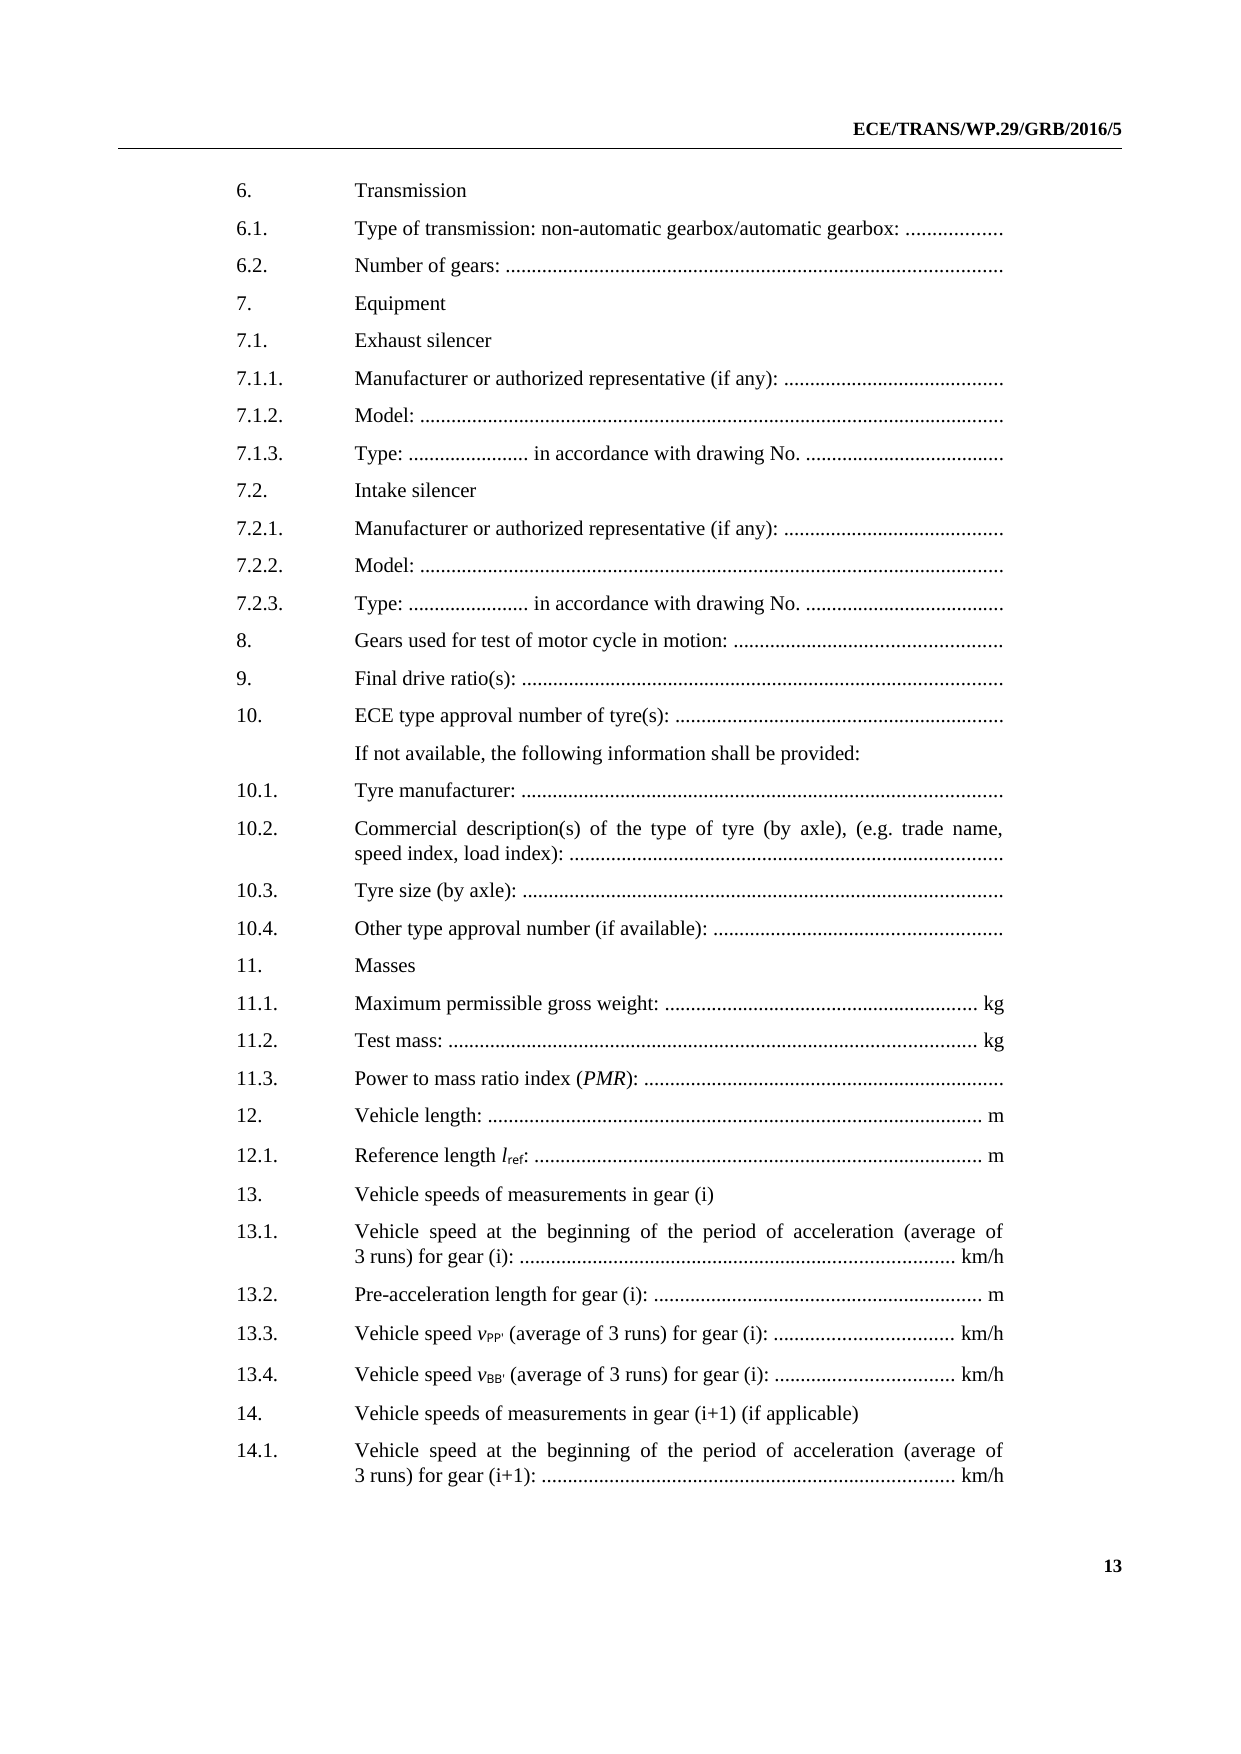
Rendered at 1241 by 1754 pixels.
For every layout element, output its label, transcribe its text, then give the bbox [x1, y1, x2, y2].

text 11.3. Power to mass ratio index (PMR): [236, 1065, 1004, 1090]
text 13.3. Vehicle speed vPP' (average of 3 runs) for gear (i): km/h [236, 1318, 1004, 1347]
text 10. ECE type approval number of tyre(s): [236, 702, 1004, 727]
text 10.4. Other type approval number (if available): [236, 915, 1004, 940]
text 13.4. Vehicle speed vBB' (average of 3 runs) for gear (i): km/h [236, 1359, 1004, 1387]
text 7.2.1. Manufacturer or authorized representative (if any): [236, 515, 1004, 540]
text 8. Gears used for test of motor cycle in motion: [236, 627, 1004, 652]
text 13.2. Pre-acceleration length for gear (i): m [236, 1281, 1004, 1306]
text 14. Vehicle speeds of measurements in gear (i+1) (if applicable) [236, 1400, 1004, 1425]
text 13. Vehicle speeds of measurements in gear (i) [236, 1181, 1004, 1206]
text 10.2. Commercial description(s) of the type of tyre (by axle), (e.g. trade name, speed index, load index): [236, 815, 1004, 865]
text If not available, the following information shall be provided: [236, 740, 1004, 765]
text 9. Final drive ratio(s): [236, 665, 1004, 690]
text 12.1. Reference length lref: m [236, 1140, 1004, 1168]
text 6. Transmission [236, 177, 1004, 202]
text 11. Masses [236, 952, 1004, 977]
text 7.1.1. Manufacturer or authorized representative (if any): [236, 365, 1004, 390]
text 10.1. manufacturer: [236, 777, 1004, 802]
text 11.2. Test mass: kg [236, 1027, 1004, 1052]
text 7. Equipment [236, 290, 1004, 315]
text 7.1.2. Model: [236, 402, 1004, 427]
text 7.2.2. Model: [236, 552, 1004, 577]
text 11.1. Maximum permissible gross weight: kg [236, 990, 1004, 1015]
text 12. Vehicle length: m [236, 1102, 1004, 1127]
text 7.2.3. Type: in accordance with drawing No. [236, 590, 1004, 615]
text 6.2. Number of gears: [236, 252, 1004, 277]
text 7.1. Exhaust silencer [236, 327, 1004, 352]
text 10.3. size (by axle): [236, 877, 1004, 902]
text 6.1. Type of transmission: non-automatic gearbox/automatic gearbox: [236, 215, 1004, 240]
text 7.2. Intake silencer [236, 477, 1004, 502]
text 7.1.3. Type: in accordance with drawing No. [236, 440, 1004, 465]
text 14.1. Vehicle speed at the beginning of the period of acceleration (average of 3 runs) for gear (i+1): km/h [236, 1437, 1004, 1487]
text 13.1. Vehicle speed at the beginning of the period of acceleration (average of 3 runs) for gear (i): km/h [236, 1218, 1004, 1268]
